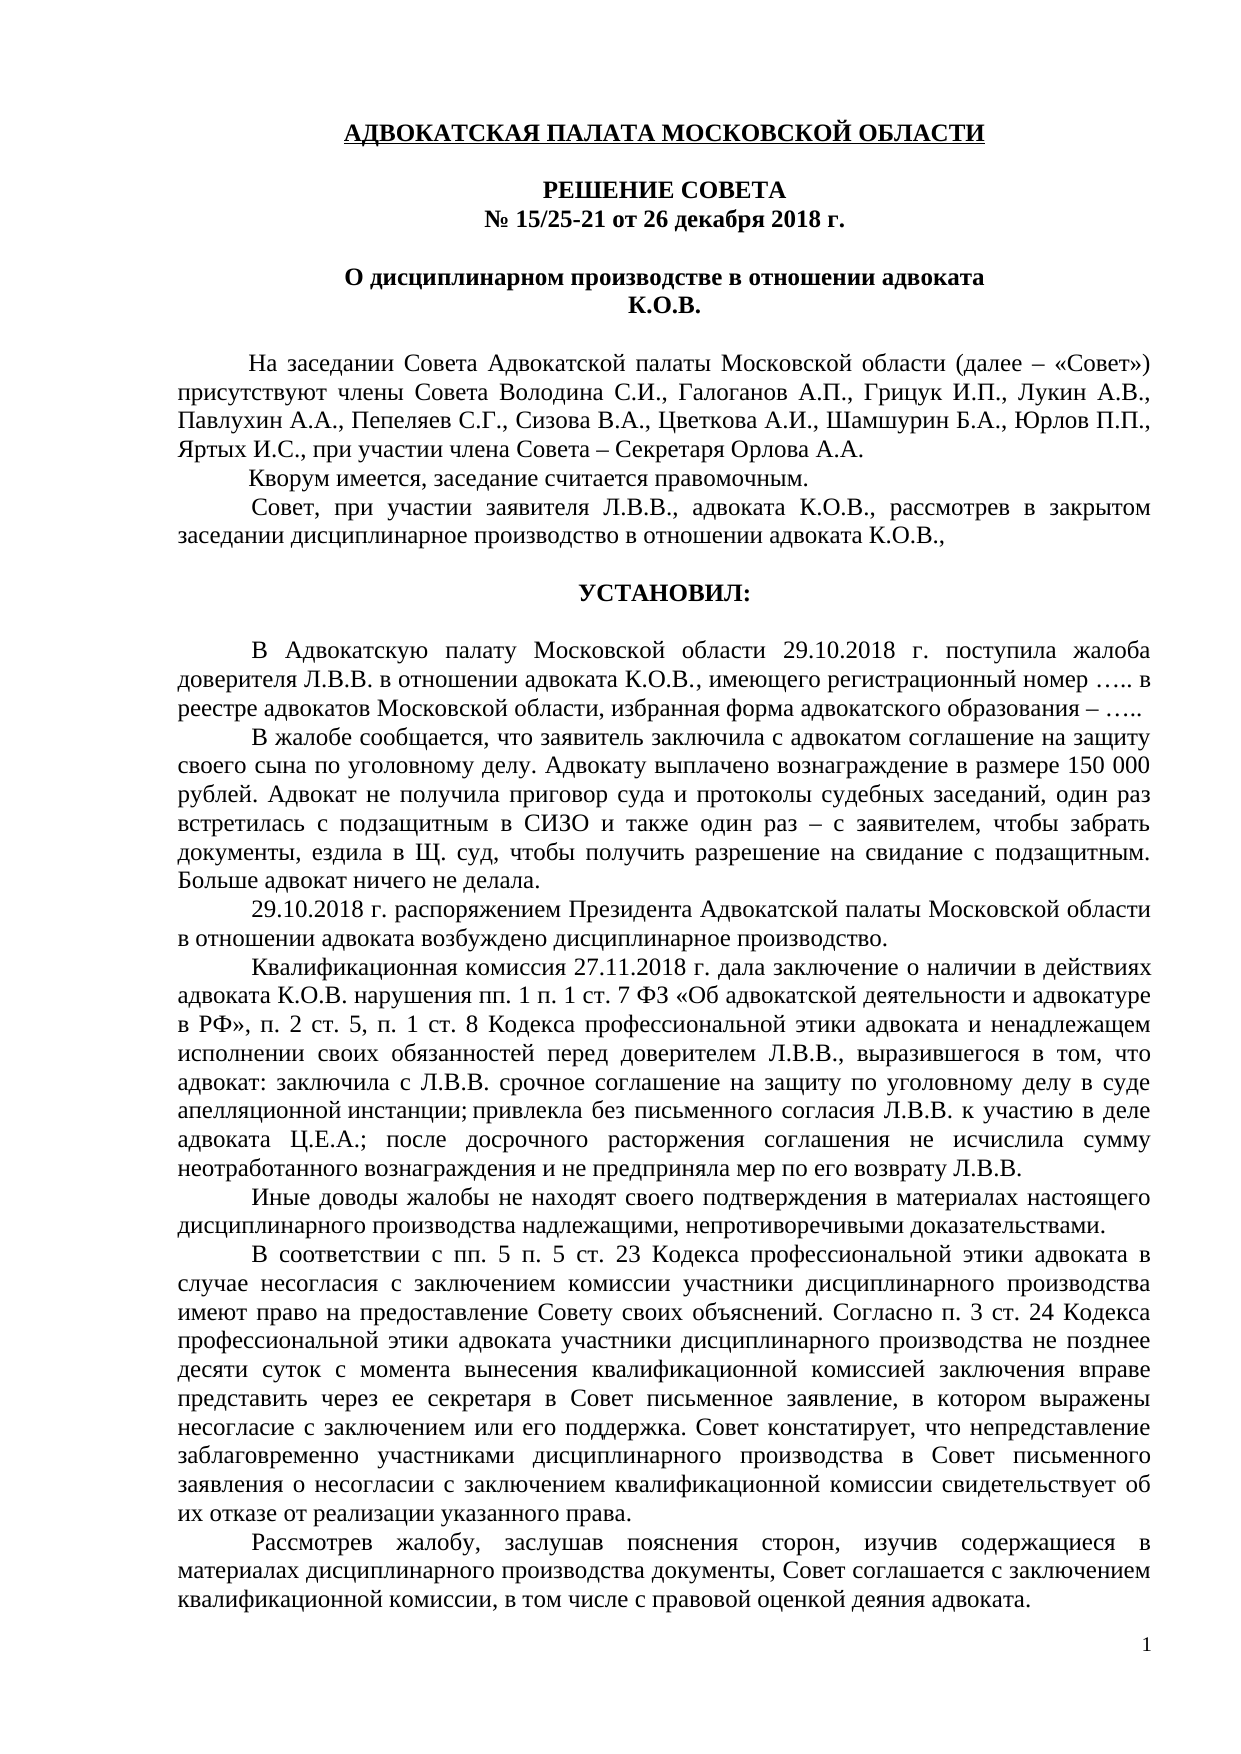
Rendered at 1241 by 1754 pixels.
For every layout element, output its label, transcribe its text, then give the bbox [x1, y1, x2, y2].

text Совет, при участии заявителя Л.В.В., адвоката К.О.В., рассмотрев в закрытом заседании дисциплинарное производство в отношении адвоката К.О.В., [177, 492, 1152, 549]
text УСТАНОВИЛ: [177, 578, 1152, 607]
text Иные доводы жалобы не находят своего подтверждения в материалах настоящего дисциплинарного производства надлежащими, непротиворечивыми доказательствами. [177, 1182, 1152, 1239]
text В соответствии с пп. 5 п. 5 ст. 23 Кодекса профессиональной этики адвоката в случае несогласия с заключением комиссии участники дисциплинарного производства имеют право на предоставление Совету своих объяснений. Согласно п. 3 ст. 24 Кодекса профессиональной этики адвоката участники дисциплинарного производства не позднее десяти суток с момента вынесения квалификационной комиссией заключения вправе представить через ее секретаря в Совет письменное заявление, в котором выражены несогласие с заключением или его поддержка. Совет констатирует, что непредставление заблаговременно участниками дисциплинарного производства в Совет письменного заявления о несогласии с заключением квалификационной комиссии свидетельствует об их отказе от реализации указанного права. [177, 1239, 1152, 1527]
text Квалификационная комиссия 27.11.2018 г. дала заключение о наличии в действиях адвоката К.О.В. нарушения пп. 1 п. 1 ст. 7 ФЗ «Об адвокатской деятельности и адвокатуре в РФ», п. 2 ст. 5, п. 1 ст. 8 Кодекса профессиональной этики адвоката и ненадлежащем исполнении своих обязанностей перед доверителем Л.В.В., выразившегося в том, что адвокат: заключила с Л.В.В. срочное соглашение на защиту по уголовному делу в суде апелляционной инстанции; привлекла без письменного согласия Л.В.В. к участию в деле адвоката Ц.Е.А.; после досрочного расторжения соглашения не исчислила сумму неотработанного вознаграждения и не предприняла мер по его возврату Л.В.В. [177, 952, 1152, 1182]
subtitle Решение СОВЕТА [177, 176, 1152, 204]
text К.О.В. [177, 291, 1152, 319]
text № 15/25-21 от 26 декабря 2018 г. [177, 204, 1152, 233]
text В жалобе сообщается, что заявитель заключила с адвокатом соглашение на защиту своего сына по уголовному делу. Адвокату выплачено вознаграждение в размере 150 000 рублей. Адвокат не получила приговор суда и протоколы судебных заседаний, один раз встретилась с подзащитным в СИЗО и также один раз – с заявителем, чтобы забрать документы, ездила в Щ. суд, чтобы получить разрешение на свидание с подзащитным. Больше адвокат ничего не делала. [177, 722, 1152, 894]
text Кворум имеется, заседание считается правомочным. [177, 463, 1152, 492]
text На заседании Совета Адвокатской палаты Московской области (далее – «Совет») присутствуют члены Совета Володина С.И., Галоганов А.П., Грицук И.П., Лукин А.В., Павлухин А.А., Пепеляев С.Г., Сизова В.А., Цветкова А.И., Шамшурин Б.А., Юрлов П.П., Яртых И.С., при участии члена Совета – Секретаря Орлова А.А. [177, 348, 1152, 463]
text В Адвокатскую палату Московской области 29.10.2018 г. поступила жалоба доверителя Л.В.В. в отношении адвоката К.О.В., имеющего регистрационный номер ….. в реестре адвокатов Московской области, избранная форма адвокатского образования – ….. [177, 636, 1152, 722]
text адвокатская палата московской области [177, 118, 1152, 147]
text О дисциплинарном производстве в отношении адвоката [177, 262, 1152, 291]
text Рассмотрев жалобу, заслушав пояснения сторон, изучив содержащиеся в материалах дисциплинарного производства документы, Совет соглашается с заключением квалификационной комиссии, в том числе с правовой оценкой деяния адвоката. [177, 1527, 1152, 1613]
text 29.10.2018 г. распоряжением Президента Адвокатской палаты Московской области в отношении адвоката возбуждено дисциплинарное производство. [177, 894, 1152, 952]
